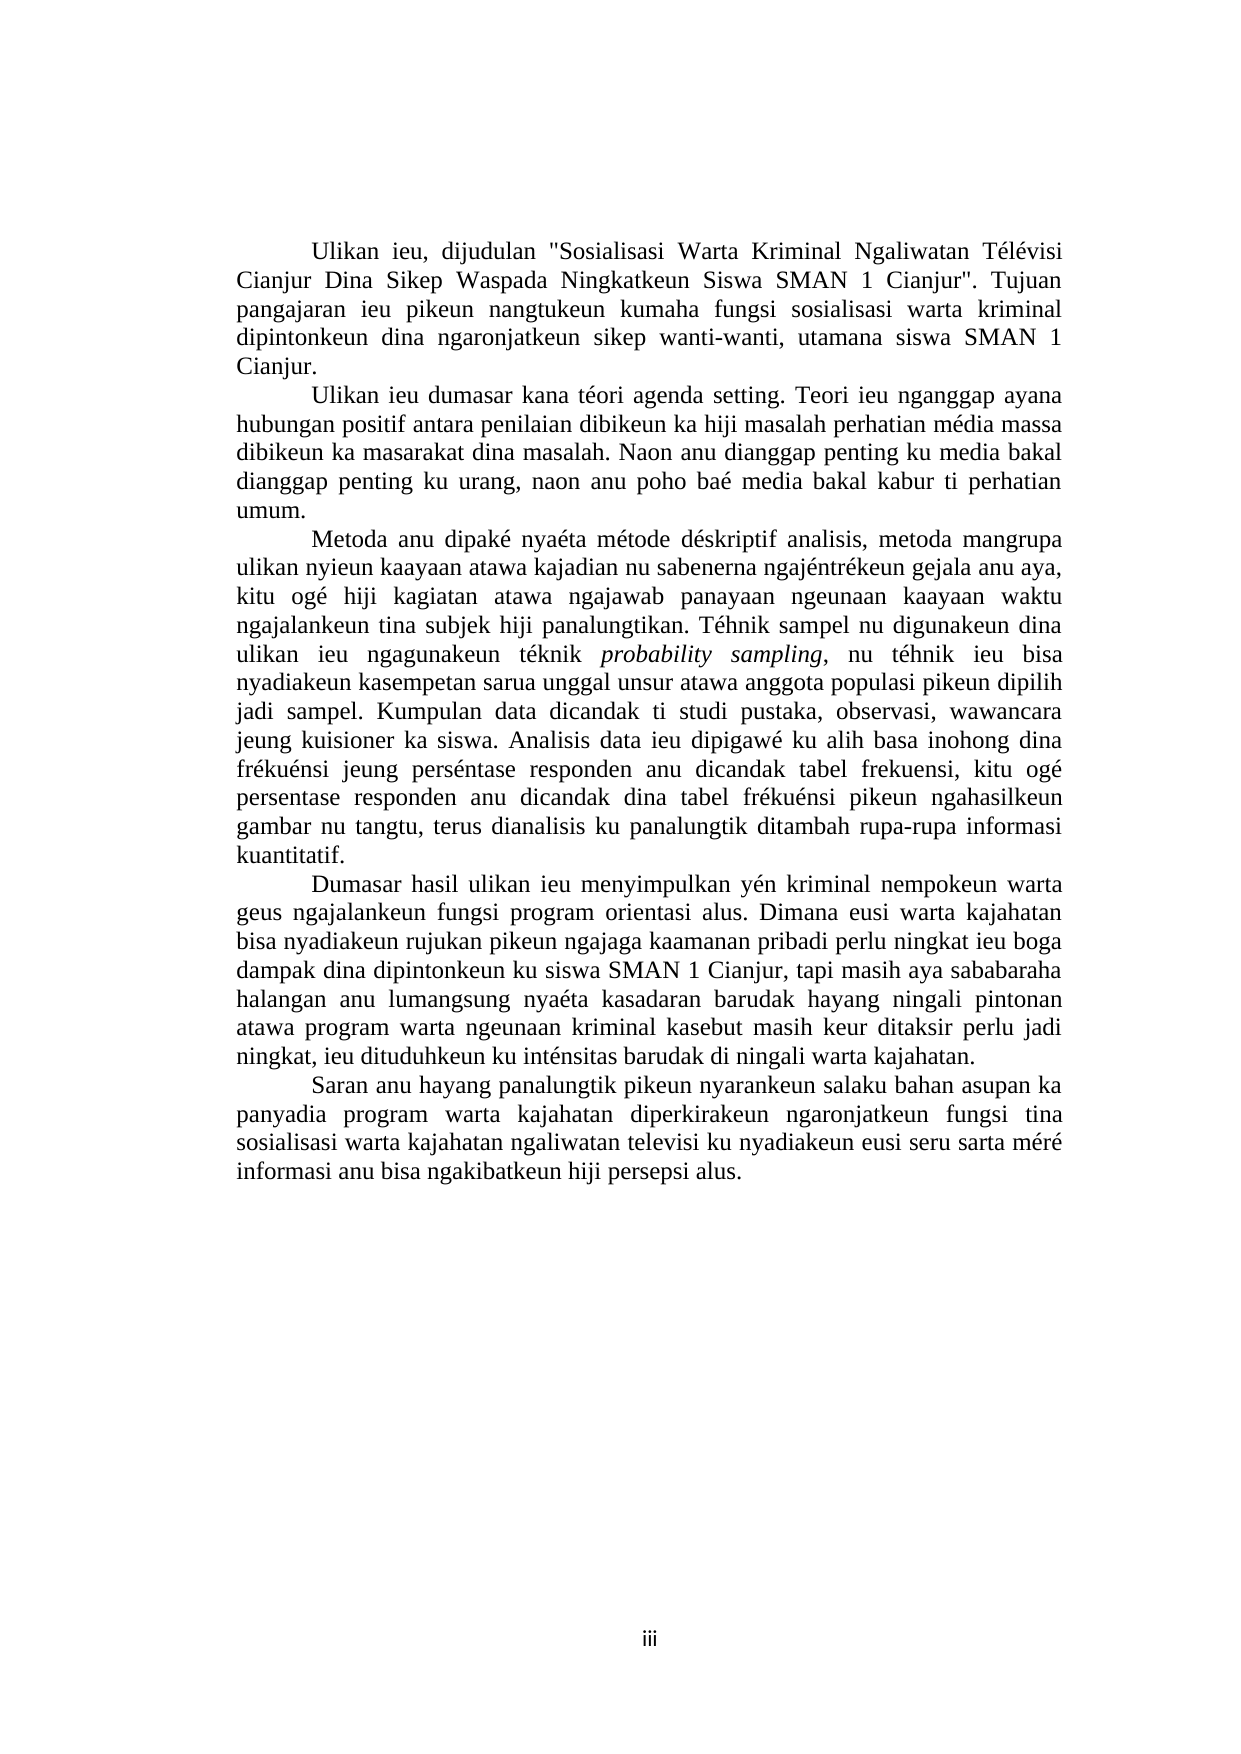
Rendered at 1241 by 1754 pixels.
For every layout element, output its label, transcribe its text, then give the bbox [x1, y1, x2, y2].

list Ulikan ieu dumasar kana téori agenda setting. Teori ieu nganggap ayana hubungan positif antara penilaian dibikeun ka hiji masalah perhatian média massa dibikeun ka masarakat dina masalah. Naon anu dianggap penting ku media bakal dianggap penting ku urang, naon anu poho baé media bakal kabur ti perhatian umum. [236, 380, 1063, 524]
list Metoda anu dipaké nyaéta métode déskriptif analisis, metoda mangrupa ulikan nyieun kaayaan atawa kajadian nu sabenerna ngajéntrékeun gejala anu aya, kitu ogé hiji kagiatan atawa ngajawab panayaan ngeunaan kaayaan waktu ngajalankeun tina subjek hiji panalungtikan. Téhnik sampel nu digunakeun dina ulikan ieu ngagunakeun téknik probability sampling, nu téhnik ieu bisa nyadiakeun kasempetan sarua unggal unsur atawa anggota populasi pikeun dipilih jadi sampel. Kumpulan data dicandak ti studi pustaka, observasi, wawancara jeung kuisioner ka siswa. Analisis data ieu dipigawé ku alih basa inohong dina frékuénsi jeung perséntase responden anu dicandak tabel frekuensi, kitu ogé persentase responden anu dicandak dina tabel frékuénsi pikeun ngahasilkeun gambar nu tangtu, terus dianalisis ku panalungtik ditambah rupa-rupa informasi kuantitatif. [236, 524, 1063, 869]
list Saran anu hayang panalungtik pikeun nyarankeun salaku bahan asupan ka panyadia program warta kajahatan diperkirakeun ngaronjatkeun fungsi tina sosialisasi warta kajahatan ngaliwatan televisi ku nyadiakeun eusi seru sarta méré informasi anu bisa ngakibatkeun hiji persepsi alus. [236, 1070, 1063, 1185]
list Ulikan ieu, dijudulan "Sosialisasi Warta Kriminal Ngaliwatan Télévisi Cianjur Dina Sikep Waspada Ningkatkeun Siswa SMAN 1 Cianjur". Tujuan pangajaran ieu pikeun nangtukeun kumaha fungsi sosialisasi warta kriminal dipintonkeun dina ngaronjatkeun sikep wanti-wanti, utamana siswa SMAN 1 Cianjur. [236, 236, 1063, 380]
list Dumasar hasil ulikan ieu menyimpulkan yén kriminal nempokeun warta geus ngajalankeun fungsi program orientasi alus. Dimana eusi warta kajahatan bisa nyadiakeun rujukan pikeun ngajaga kaamanan pribadi perlu ningkat ieu boga dampak dina dipintonkeun ku siswa SMAN 1 Cianjur, tapi masih aya sababaraha halangan anu lumangsung nyaéta kasadaran barudak hayang ningali pintonan atawa program warta ngeunaan kriminal kasebut masih keur ditaksir perlu jadi ningkat, ieu dituduhkeun ku inténsitas barudak di ningali warta kajahatan. [236, 869, 1063, 1070]
